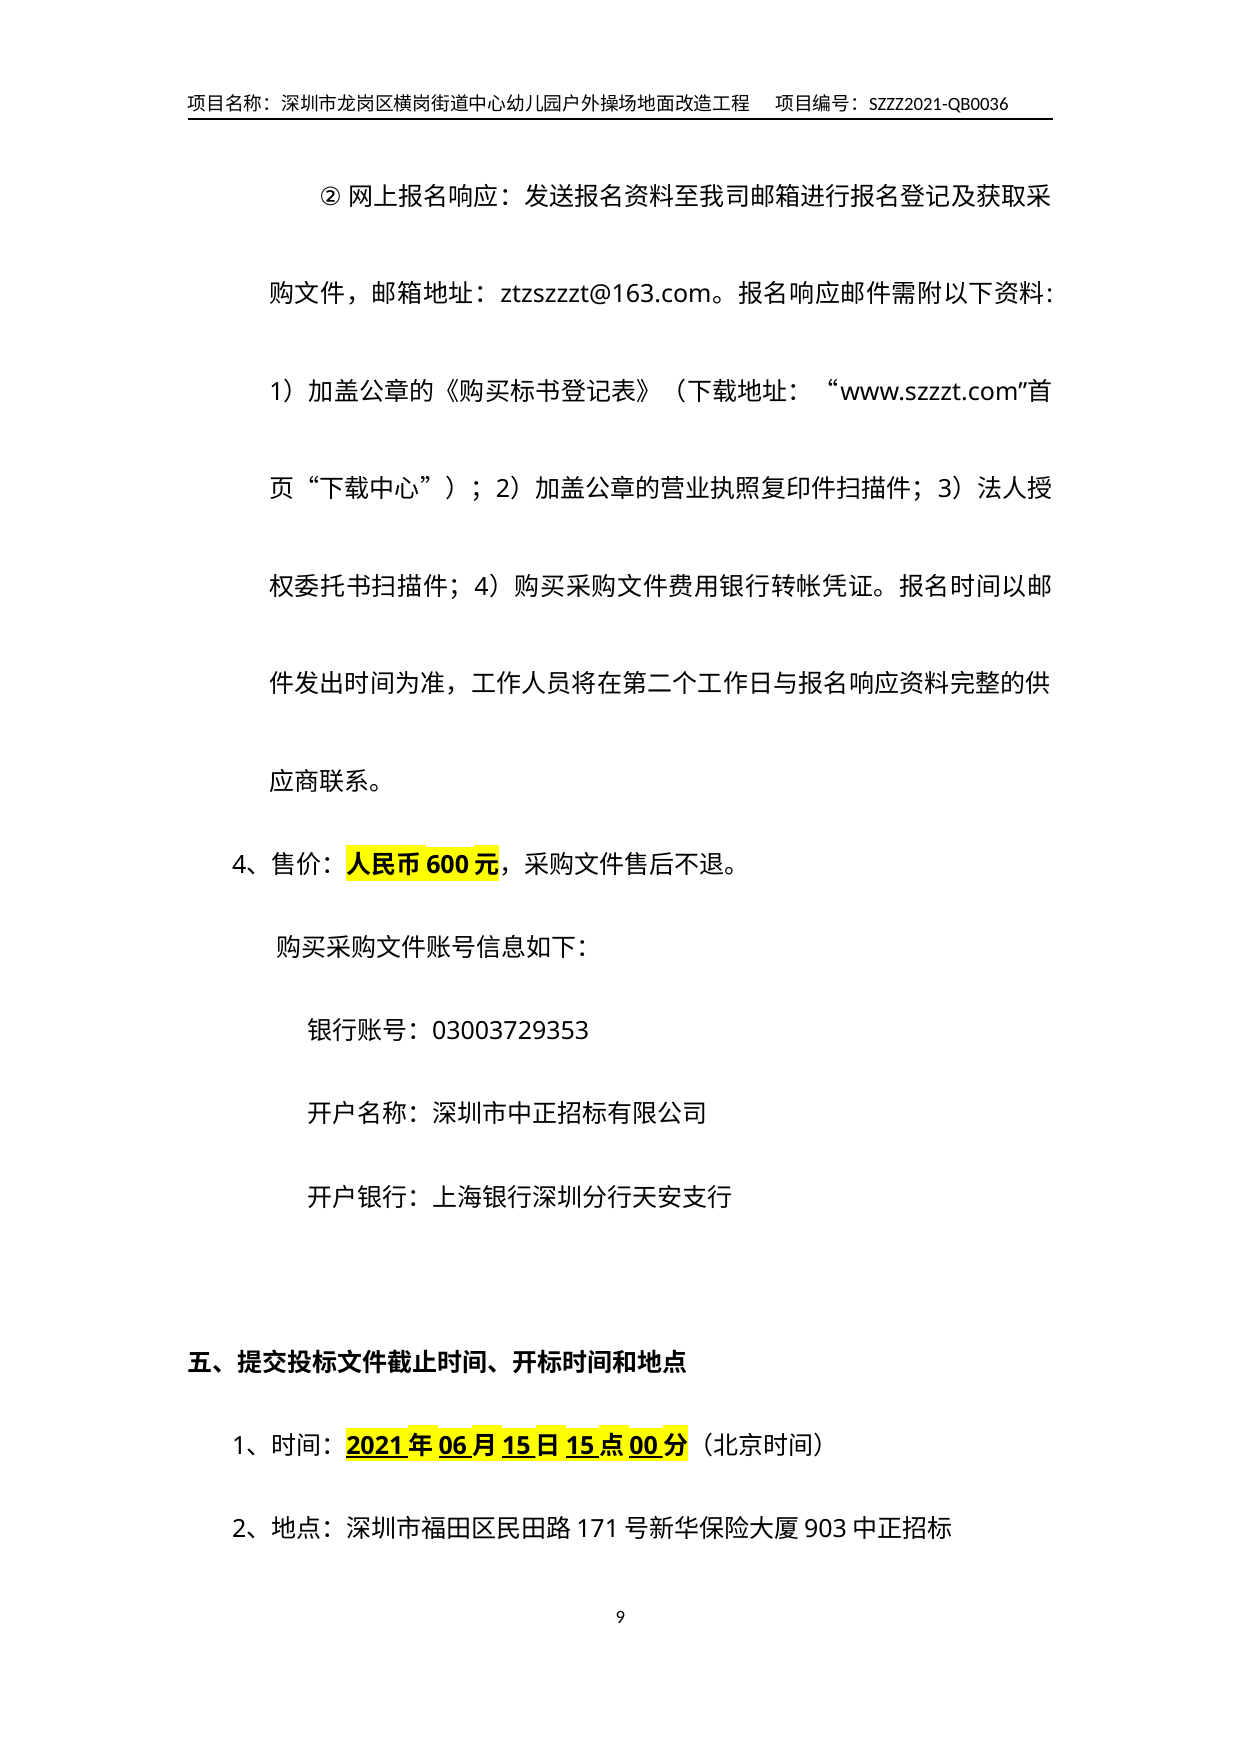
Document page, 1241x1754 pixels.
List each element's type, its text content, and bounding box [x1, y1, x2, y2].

text 开户名称：深圳市中正招标有限公司 [187, 1079, 1053, 1144]
text ② 网上报名响应：发送报名资料至我司邮箱进行报名登记及获取采购文件，邮箱地址：ztzszzzt@163.com。报名响应邮件需附以下资料: 1）加盖公章的《购买标书登记表》（下载地址：“www.szzzt.com”首页“下载中心”）；2）加盖公章的营业执照复印件扫描件；3）法人授权委托书扫描件；4）购买采购文件费用银行转帐凭证。报名时间以邮件发出时间为准，工作人员将在第二个工作日与报名响应资料完整的供应商联系。 [269, 162, 1053, 812]
text 4、售价：人民币600元，采购文件售后不退。 [187, 830, 1053, 895]
text 2、地点：深圳市福田区民田路171号新华保险大厦903中正招标 [187, 1494, 1053, 1559]
text 开户银行：上海银行深圳分行天安支行 [187, 1163, 1053, 1228]
text 购买采购文件账号信息如下： [187, 913, 1053, 978]
text 银行账号：03003729353 [187, 996, 1053, 1061]
text 1、时间：2021年06月15日15点00分（北京时间） [187, 1411, 1053, 1476]
text 五、提交投标文件截止时间、开标时间和地点 [187, 1328, 1053, 1393]
